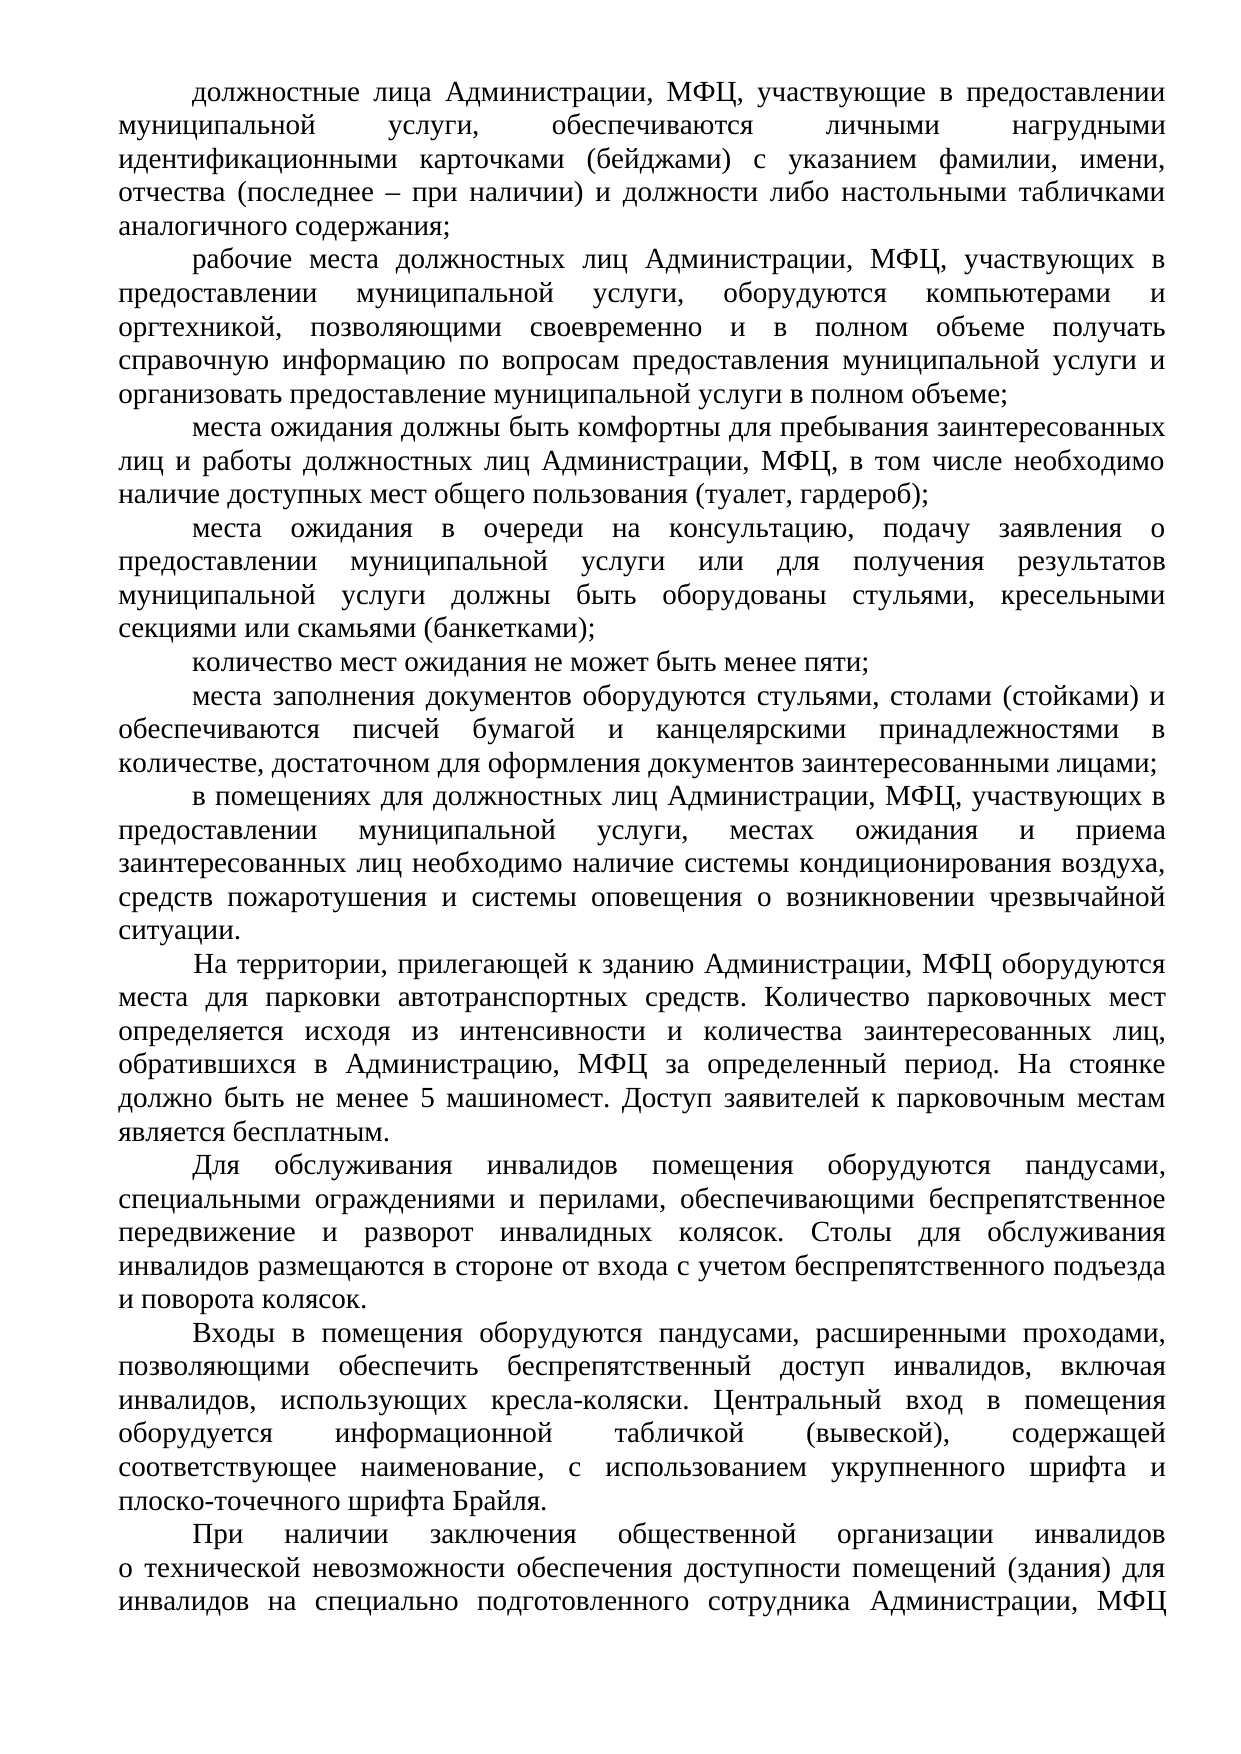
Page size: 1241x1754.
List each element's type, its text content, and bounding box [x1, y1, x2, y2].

text в помещениях для должностных лиц Администрации, МФЦ, участвующих в предоставлении муниципальной услуги, местах ожидания и приема заинтересованных лиц необходимо наличие системы кондиционирования воздуха, средств пожаротушения и системы оповещения о возникновении чрезвычайной ситуации. [118, 778, 1167, 946]
text На территории, прилегающей к зданию Администрации, МФЦ оборудуются места для парковки автотранспортных средств. Количество парковочных мест определяется исходя из интенсивности и количества заинтересованных лиц, обратившихся в Администрацию, МФЦ за определенный период. На стоянке должно быть не менее 5 машиномест. Доступ заявителей к парковочным местам является бесплатным. [118, 946, 1167, 1147]
text Входы в помещения оборудуются пандусами, расширенными проходами, позволяющими обеспечить беспрепятственный доступ инвалидов, включая инвалидов, использующих кресла-коляски. Центральный вход в помещения оборудуется информационной табличкой (вывеской), содержащей соответствующее наименование, с использованием укрупненного шрифта и плоско-точечного шрифта Брайля. [118, 1315, 1167, 1516]
text количество мест ожидания не может быть менее пяти; [118, 644, 1167, 678]
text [118, 1516, 1167, 1617]
text должностные лица Администрации, МФЦ, участвующие в предоставлении муниципальной услуги, обеспечиваются личными нагрудными идентификационными карточками (бейджами) с указанием фамилии, имени, отчества (последнее – при наличии) и должности либо настольными табличками аналогичного содержания; [118, 74, 1167, 242]
text места заполнения документов оборудуются стульями, столами (стойками) и обеспечиваются писчей бумагой и канцелярскими принадлежностями в количестве, достаточном для оформления документов заинтересованными лицами; [118, 678, 1167, 778]
text места ожидания должны быть комфортны для пребывания заинтересованных лиц и работы должностных лиц Администрации, МФЦ, в том числе необходимо наличие доступных мест общего пользования (туалет, гардероб); [118, 409, 1167, 510]
text Для обслуживания инвалидов помещения оборудуются пандусами, специальными ограждениями и перилами, обеспечивающими беспрепятственное передвижение и разворот инвалидных колясок. Столы для обслуживания инвалидов размещаются в стороне от входа с учетом беспрепятственного подъезда и поворота колясок. [118, 1147, 1167, 1315]
text рабочие места должностных лиц Администрации, МФЦ, участвующих в предоставлении муниципальной услуги, оборудуются компьютерами и оргтехникой, позволяющими своевременно и в полном объеме получать справочную информацию по вопросам предоставления муниципальной услуги и организовать предоставление муниципальной услуги в полном объеме; [118, 242, 1167, 409]
text места ожидания в очереди на консультацию, подачу заявления о предоставлении муниципальной услуги или для получения результатов муниципальной услуги должны быть оборудованы стульями, кресельными секциями или скамьями (банкетками); [118, 510, 1167, 644]
